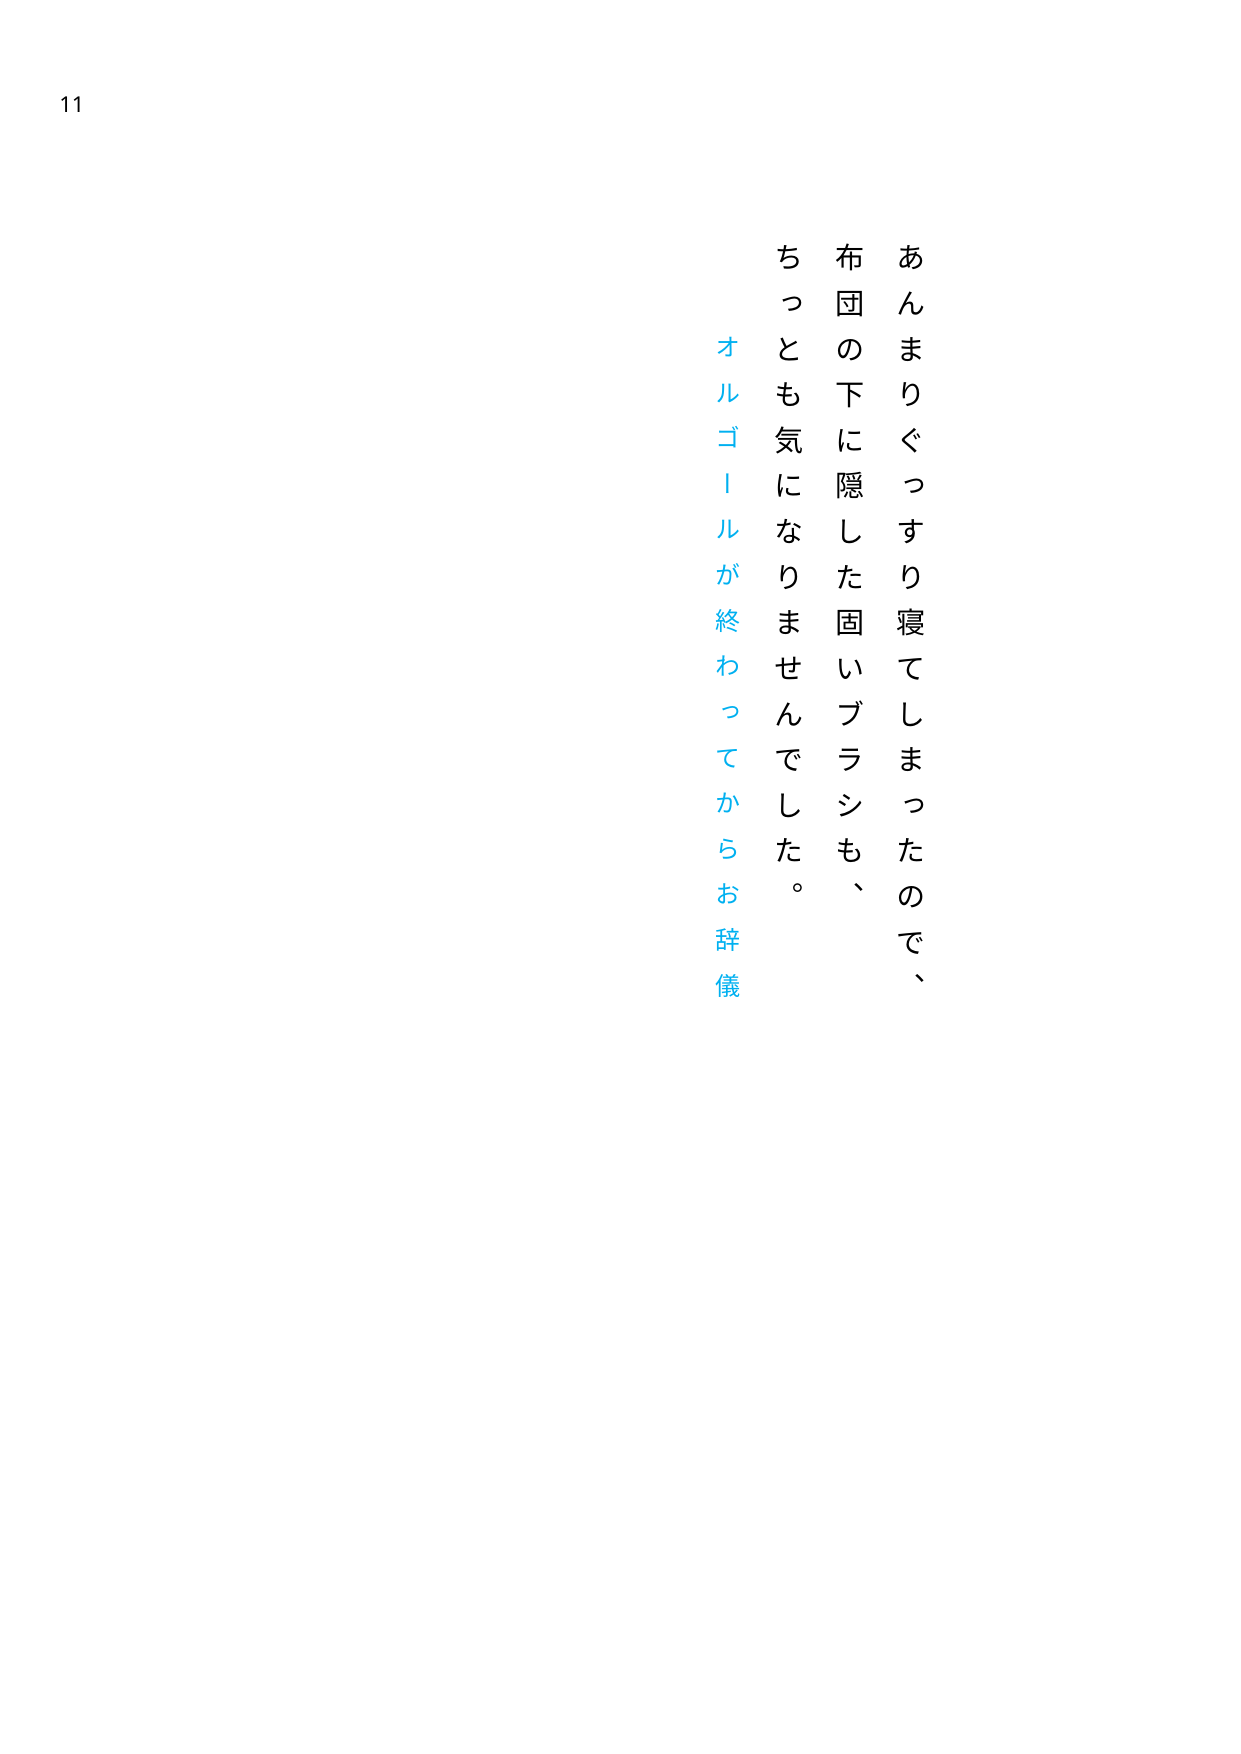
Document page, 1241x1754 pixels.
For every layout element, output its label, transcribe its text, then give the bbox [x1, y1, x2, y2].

text あんまりぐっすり寝てしまったので、 [880, 243, 941, 1452]
text ちっとも気になりませんでした。 [759, 243, 819, 1452]
text オルゴールが終わってからお辞儀 [698, 243, 759, 1452]
text 布団の下に隠した固いブラシも、 [819, 243, 880, 1452]
